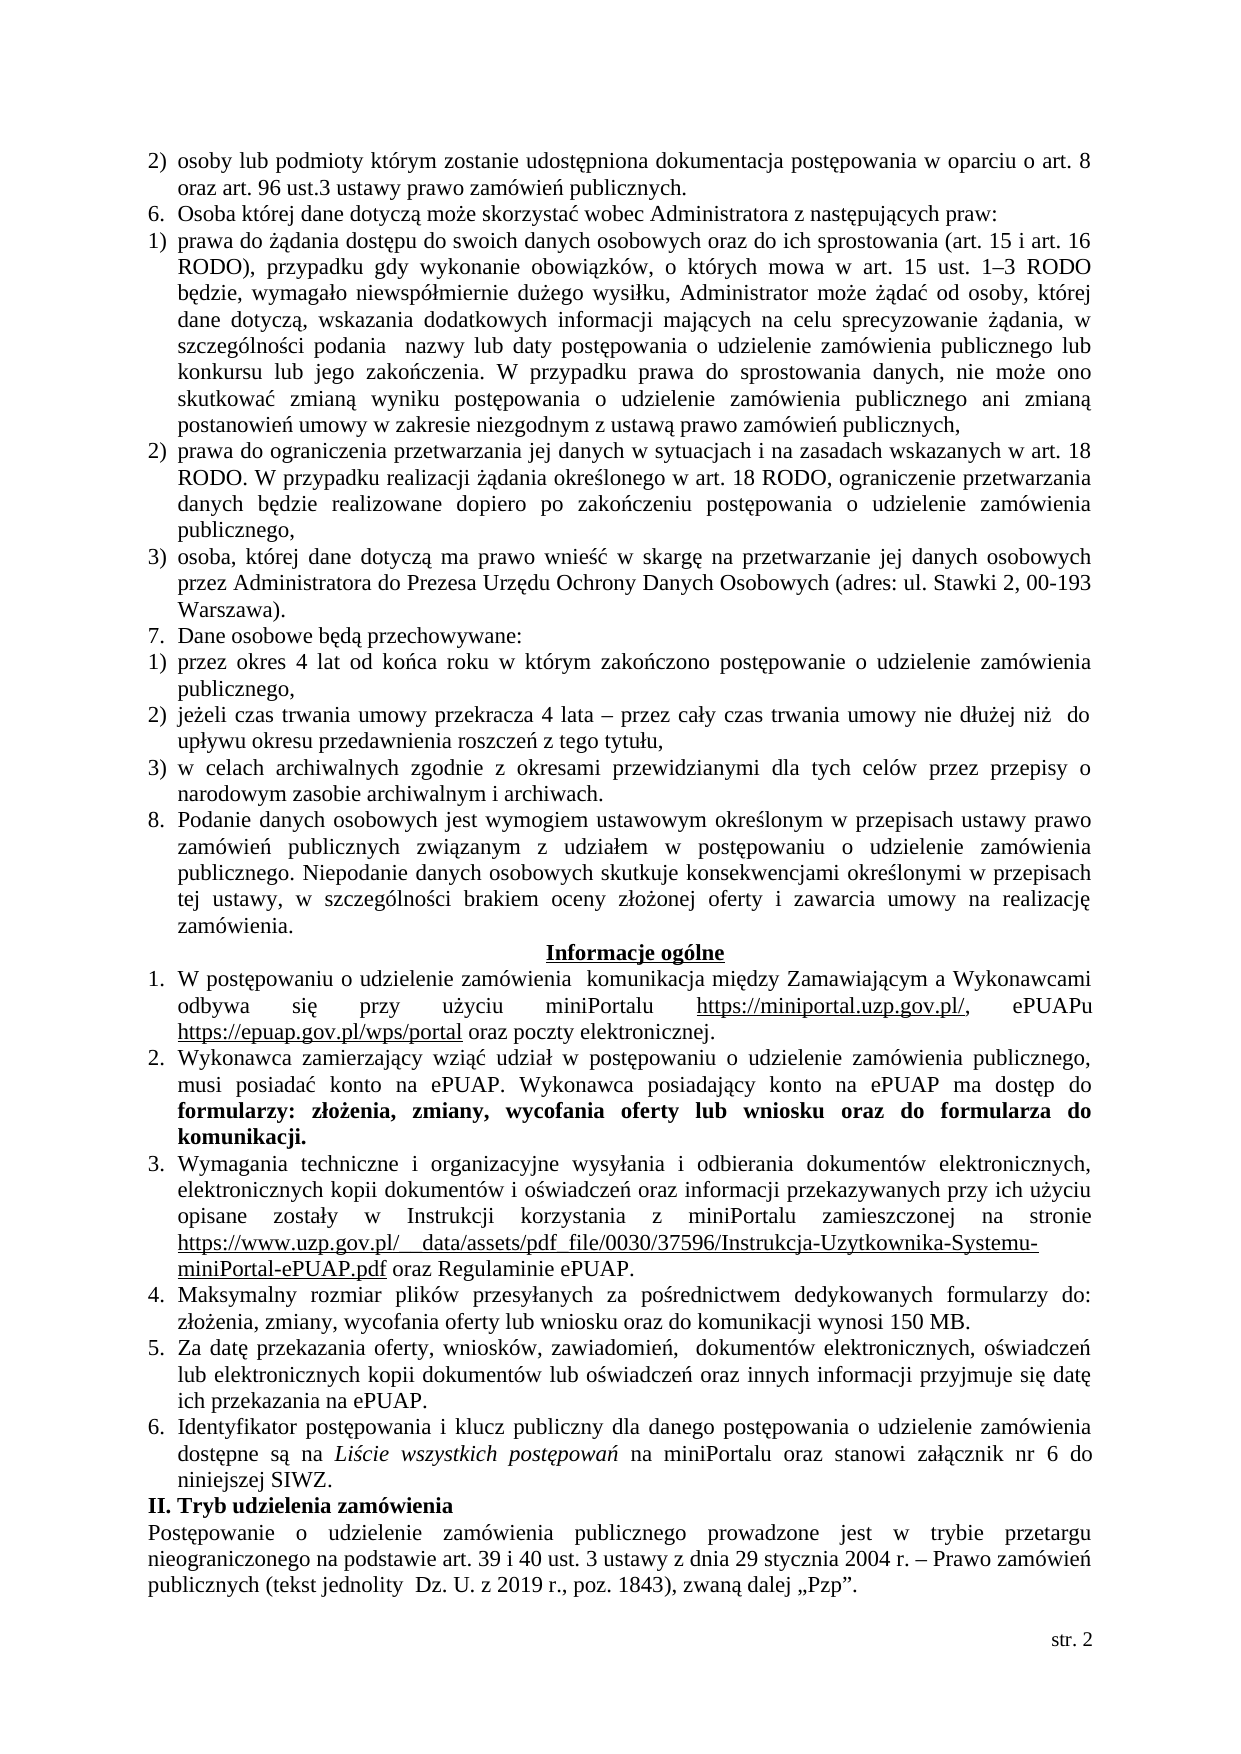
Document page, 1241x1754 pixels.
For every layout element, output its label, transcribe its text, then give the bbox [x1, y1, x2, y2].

list jeżeli czas trwania umowy przekracza 4 lata – przez cały czas trwania umowy nie dłużej niż do upływu okresu przedawnienia roszczeń z tego tytułu, [148, 701, 1093, 754]
list osoba, której dane dotyczą ma prawo wnieść w skargę na przetwarzanie jej danych osobowych przez Administratora do Prezesa Urzędu Ochrony Danych Osobowych (adres: ul. Stawki 2, 00-193 Warszawa). [148, 543, 1093, 622]
list Osoba której dane dotyczą może skorzystać wobec Administratora z następujących praw: [148, 200, 1093, 227]
list w celach archiwalnych zgodnie z okresami przewidzianymi dla tych celów przez przepisy o narodowym zasobie archiwalnym i archiwach. [148, 754, 1093, 806]
list Wykonawca zamierzający wziąć udział w postępowaniu o udzielenie zamówienia publicznego, musi posiadać konto na ePUAP. Wykonawca posiadający konto na ePUAP ma dostęp do formularzy: złożenia, zmiany, wycofania oferty lub wniosku oraz do formularza do komunikacji. [148, 1044, 1093, 1150]
list Maksymalny rozmiar plików przesyłanych za pośrednictwem dedykowanych formularzy do: złożenia, zmiany, wycofania oferty lub wniosku oraz do komunikacji wynosi 150 MB. [148, 1282, 1093, 1334]
list przez okres 4 lat od końca roku w którym zakończono postępowanie o udzielenie zamówienia publicznego, [148, 648, 1093, 701]
list osoby lub podmioty którym zostanie udostępniona dokumentacja postępowania w oparciu o art. 8 oraz art. 96 ust.3 ustawy prawo zamówień publicznych. [148, 148, 1093, 200]
list prawa do żądania dostępu do swoich danych osobowych oraz do ich sprostowania (art. 15 i art. 16 RODO), przypadku gdy wykonanie obowiązków, o których mowa w art. 15 ust. 1–3 RODO będzie, wymagało niewspółmiernie dużego wysiłku, Administrator może żądać od osoby, której dane dotyczą, wskazania dodatkowych informacji mających na celu sprecyzowanie żądania, w szczególności podania nazwy lub daty postępowania o udzielenie zamówienia publicznego lub konkursu lub jego zakończenia. W przypadku prawa do sprostowania danych, nie może ono skutkować zmianą wyniku postępowania o udzielenie zamówienia publicznego ani zmianą postanowień umowy w zakresie niezgodnym z ustawą prawo zamówień publicznych, [148, 227, 1093, 437]
text Postępowanie o udzielenie zamówienia publicznego prowadzone jest w trybie przetargu nieograniczonego na podstawie art. 39 i 40 ust. 3 ustawy z dnia 29 stycznia 2004 r. – Prawo zamówień publicznych (tekst jednolity Dz. U. z 2019 r., poz. 1843), zwaną dalej „Pzp”. [148, 1519, 1093, 1598]
list Dane osobowe będą przechowywane: [148, 622, 1093, 648]
list Wymagania techniczne i organizacyjne wysyłania i odbierania dokumentów elektronicznych, elektronicznych kopii dokumentów i oświadczeń oraz informacji przekazywanych przy ich użyciu opisane zostały w Instrukcji korzystania z miniPortalu zamieszczonej na stronie https://www.uzp.gov.pl/__data/assets/pdf_file/0030/37596/Instrukcja-Uzytkownika-Systemu-miniPortal-ePUAP.pdf oraz Regulaminie ePUAP. [148, 1150, 1093, 1282]
list prawa do ograniczenia przetwarzania jej danych w sytuacjach i na zasadach wskazanych w art. 18 RODO. W przypadku realizacji żądania określonego w art. 18 RODO, ograniczenie przetwarzania danych będzie realizowane dopiero po zakończeniu postępowania o udzielenie zamówienia publicznego, [148, 437, 1093, 543]
text Informacje ogólne [177, 938, 1093, 965]
list Za datę przekazania oferty, wniosków, zawiadomień, dokumentów elektronicznych, oświadczeń lub elektronicznych kopii dokumentów lub oświadczeń oraz innych informacji przyjmuje się datę ich przekazania na ePUAP. [148, 1334, 1093, 1413]
text II. Tryb udzielenia zamówienia [148, 1492, 1093, 1519]
list Podanie danych osobowych jest wymogiem ustawowym określonym w przepisach ustawy prawo zamówień publicznych związanym z udziałem w postępowaniu o udzielenie zamówienia publicznego. Niepodanie danych osobowych skutkuje konsekwencjami określonymi w przepisach tej ustawy, w szczególności brakiem oceny złożonej oferty i zawarcia umowy na realizację zamówienia. [148, 806, 1093, 938]
list Identyfikator postępowania i klucz publiczny dla danego postępowania o udzielenie zamówienia dostępne są na Liście wszystkich postępowań na miniPortalu oraz stanowi załącznik nr 6 do niniejszej SIWZ. [148, 1413, 1093, 1492]
list W postępowaniu o udzielenie zamówienia komunikacja między Zamawiającym a Wykonawcami odbywa się przy użyciu miniPortalu https://miniportal.uzp.gov.pl/, ePUAPu https://epuap.gov.pl/wps/portal oraz poczty elektronicznej. [148, 965, 1093, 1044]
